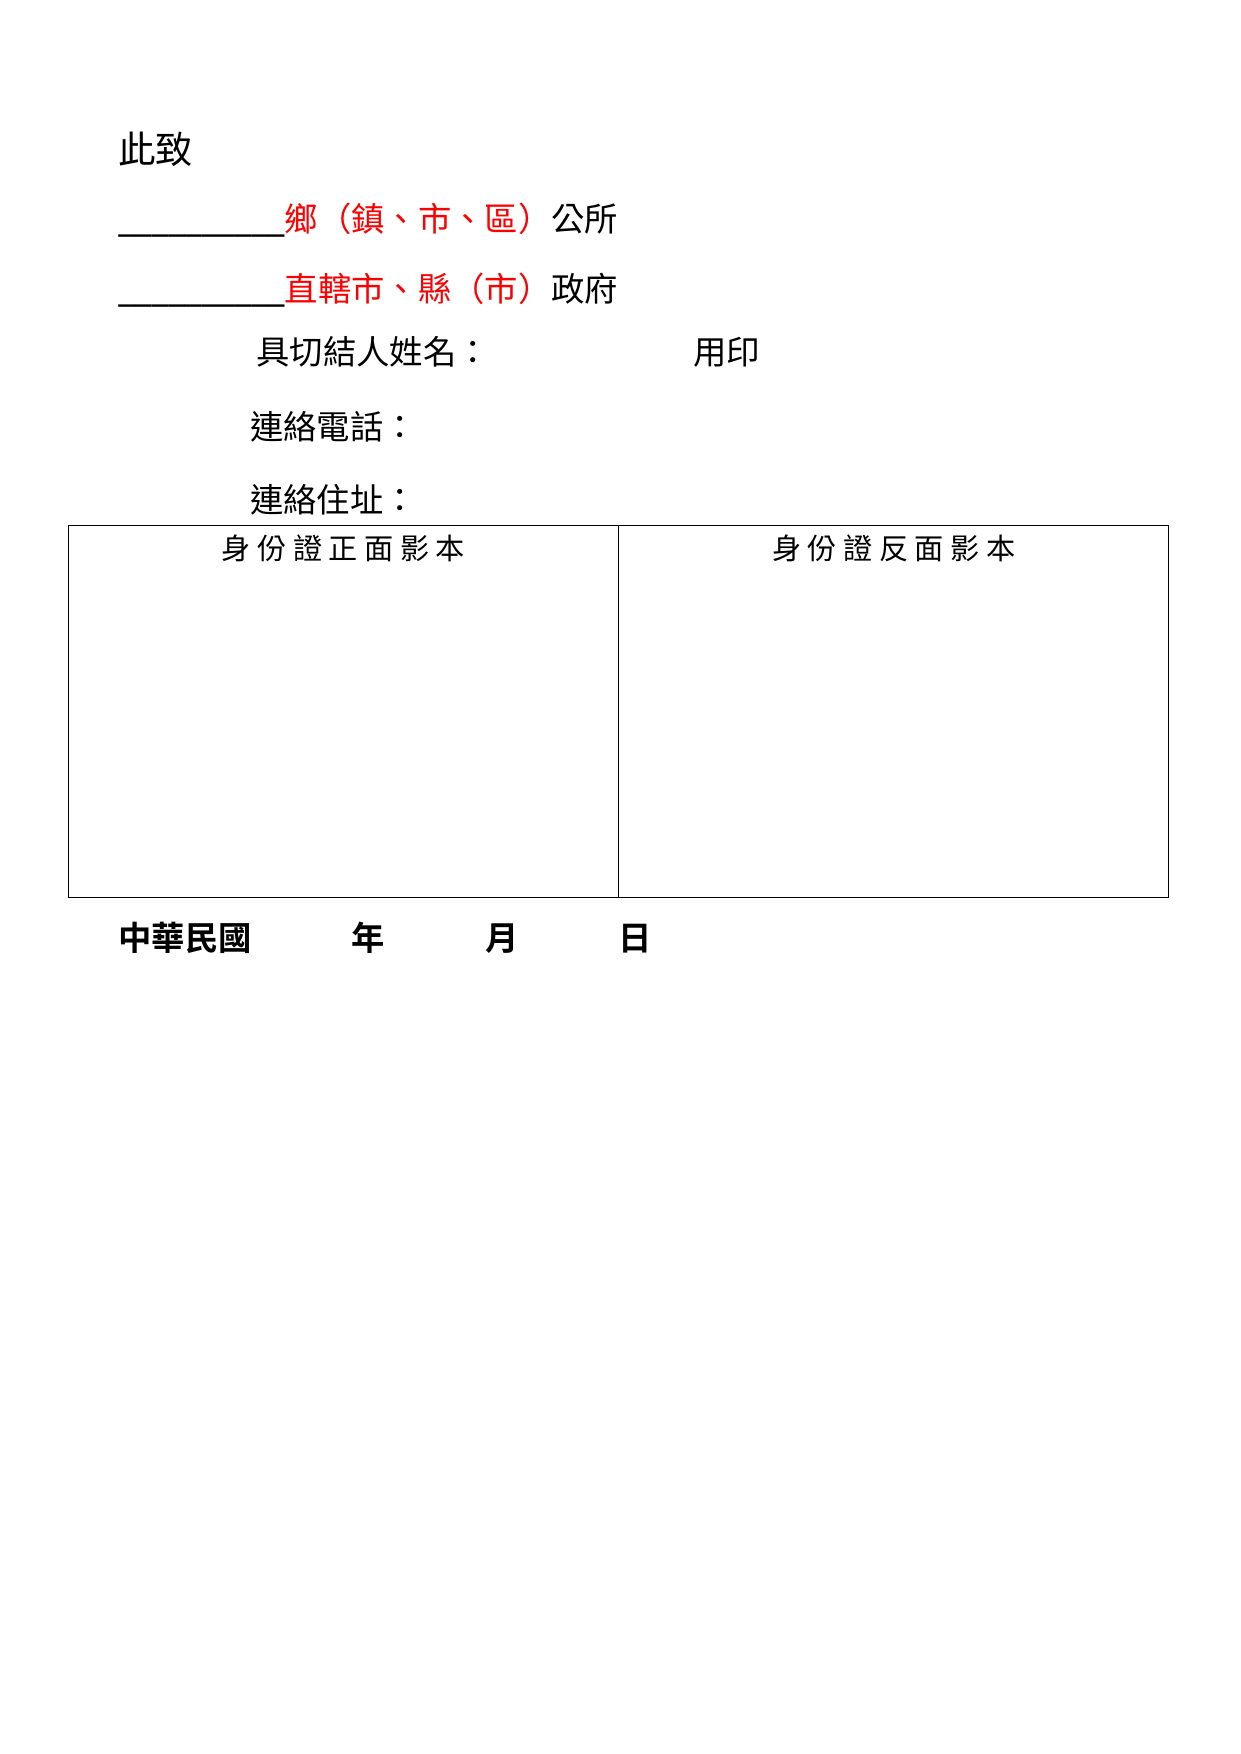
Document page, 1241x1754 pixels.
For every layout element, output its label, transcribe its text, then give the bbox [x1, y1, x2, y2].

text 連絡住址： [118, 462, 1122, 525]
table_header 身 份 證 反 面 影 本 [619, 526, 1168, 897]
text 此致 [118, 127, 1122, 173]
text 具切結人姓名： 用印 [118, 312, 1122, 387]
text 中華民國 年 月 日 [118, 898, 1122, 973]
text 連絡電話： [118, 387, 1122, 462]
text __________直轄市、縣（市）政府 [118, 261, 1122, 312]
table_header 身 份 證 正 面 影 本 [69, 526, 618, 897]
text __________鄉（鎮、市、區）公所 [118, 192, 1122, 243]
